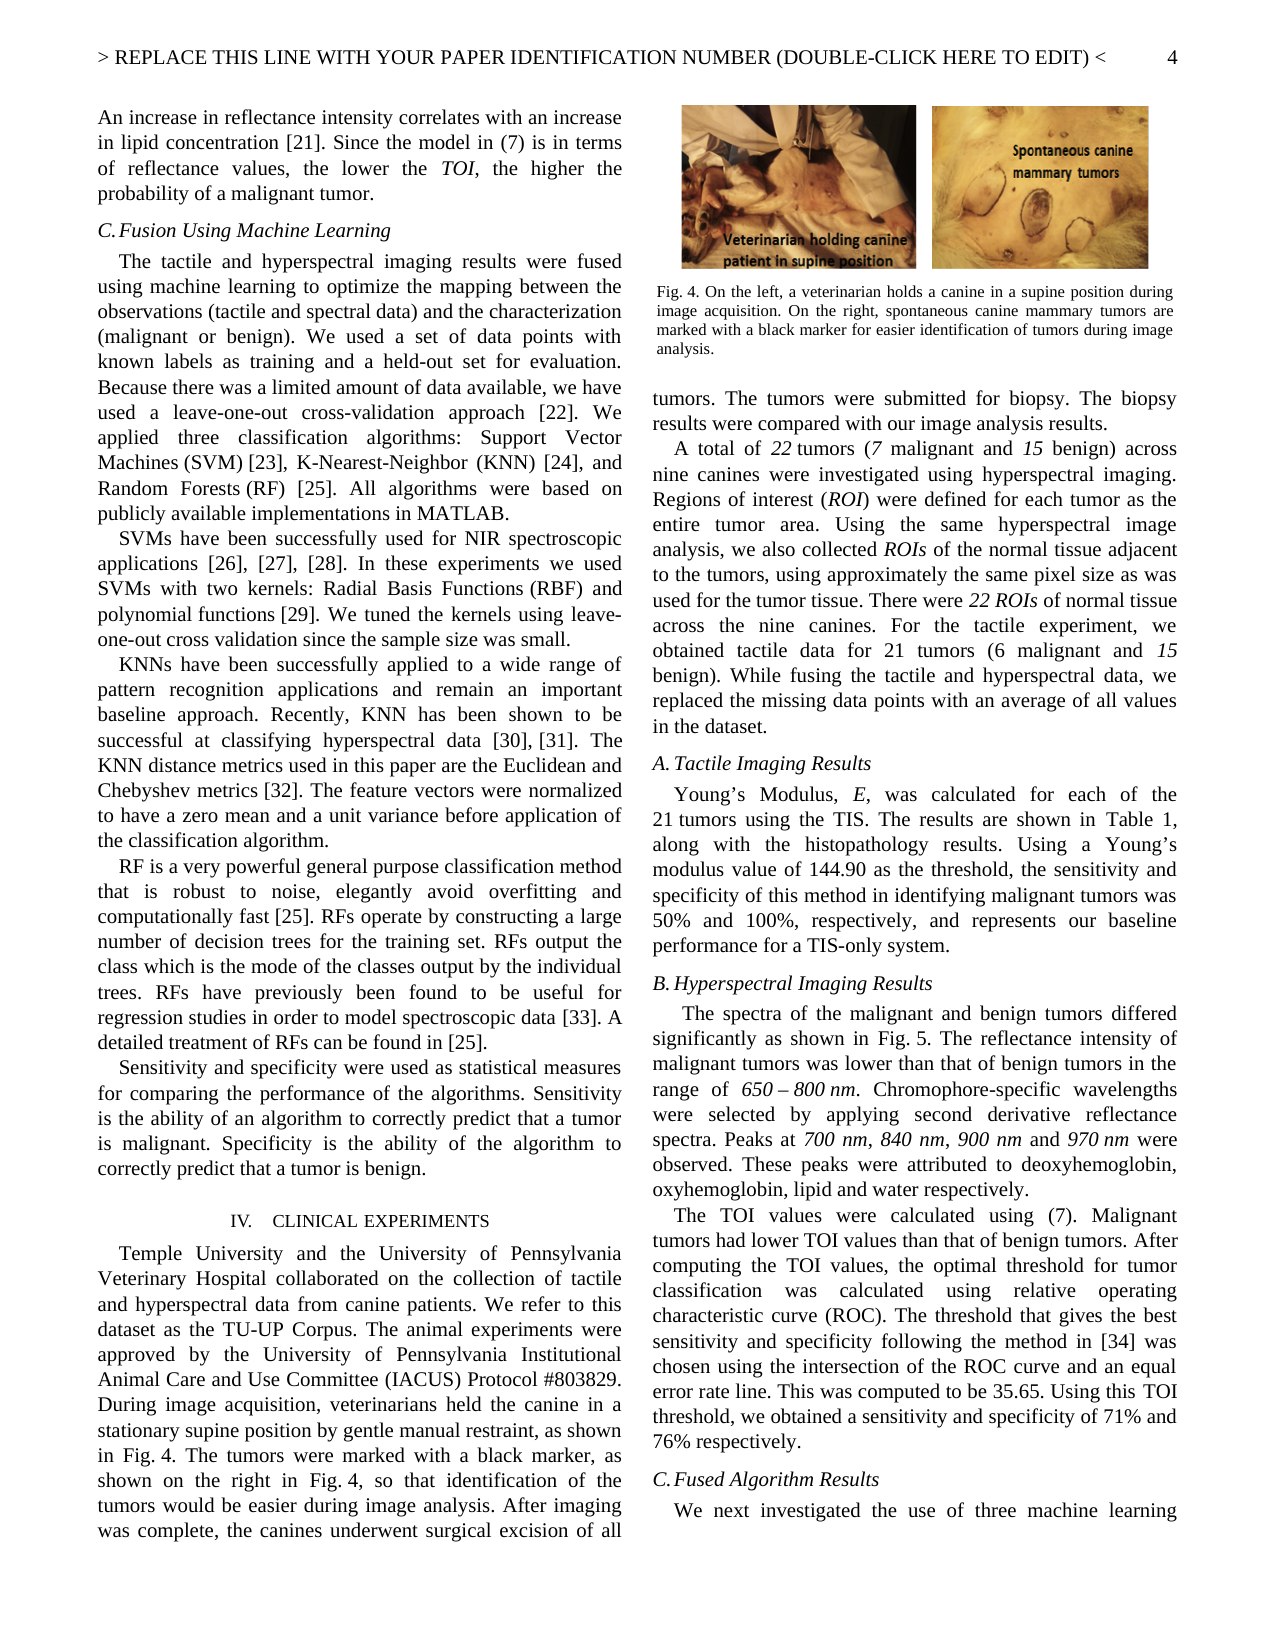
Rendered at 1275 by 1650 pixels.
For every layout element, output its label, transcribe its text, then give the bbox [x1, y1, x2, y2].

text Sensitivity and specificity were used as statistical measures for comparing the performance of the algorithms. Sensitivity is the ability of an algorithm to correctly predict that a tumor is malignant. Specificity is the ability of the algorithm to correctly predict that a tumor is benign. [97, 1055, 622, 1180]
subtitle Tactile Imaging Results [652, 751, 1177, 775]
subtitle clinical experiments [97, 1206, 622, 1233]
subtitle Fused Algorithm Results [652, 1467, 1177, 1491]
text SVMs have been successfully used for NIR spectroscopic applications [26], [27], [28]. In these experiments we used SVMs with two kernels: Radial Basis Functions (RBF) and polynomial functions [29]. We tuned the kernels using leave-one-out cross validation since the sample size was small. [97, 526, 622, 651]
text RF is a very powerful general purpose classification method that is robust to noise, elegantly avoid overfitting and computationally fast [25]. RFs operate by constructing a large number of decision trees for the training set. RFs output the class which is the mode of the classes output by the individual trees. RFs have previously been found to be useful for regression studies in order to model spectroscopic data [33]. A detailed treatment of RFs can be found in [25]. [97, 854, 622, 1054]
subtitle Hyperspectral Imaging Results [652, 971, 1177, 995]
text KNNs have been successfully applied to a wide range of pattern recognition applications and remain an important baseline approach. Recently, KNN has been shown to be successful at classifying hyperspectral data [30], [31]. The KNN distance metrics used in this paper are the Euclidean and Chebyshev metrics [32]. The feature vectors were normalized to have a zero mean and a unit variance before application of the classification algorithm. [97, 652, 622, 852]
text The tactile and hyperspectral imaging results were fused using machine learning to optimize the mapping between the observations (tactile and spectral data) and the characterization (malignant or benign). We used a set of data points with known labels as training and a held-out set for evaluation. Because there was a limited amount of data available, we have used a leave-one-out cross-validation approach [22]. We applied three classification algorithms: Support Vector Machines (SVM) [23], K-Nearest-Neighbor (KNN) [24], and Random Forests (RF) [25]. All algorithms were based on publicly available implementations in MATLAB. [97, 249, 622, 525]
picture [681, 105, 917, 269]
text The TOI values were calculated using (7). Malignant tumors had lower TOI values than that of benign tumors. After computing the TOI values, the optimal threshold for tumor classification was calculated using relative operating characteristic curve (ROC). The threshold that gives the best sensitivity and specificity following the method in [34] was chosen using the intersection of the ROC curve and an equal error rate line. This was computed to be 35.65. Using this TOI threshold, we obtained a sensitivity and specificity of 71% and 76% respectively. [652, 1203, 1177, 1453]
subtitle Fusion Using Machine Learning [97, 218, 622, 242]
picture [932, 106, 1149, 269]
text A total of 22 tumors (7 malignant and 15 benign) across nine canines were investigated using hyperspectral imaging. Regions of interest (ROI) were defined for each tumor as the entire tumor area. Using the same hyperspectral image analysis, we also collected ROIs of the normal tissue adjacent to the tumors, using approximately the same pixel size as was used for the tumor tissue. There were 22 ROIs of normal tissue across the nine canines. For the tactile experiment, we obtained tactile data for 21 tumors (6 malignant and 15 benign). While fusing the tactile and hyperspectral data, we replaced the missing data points with an average of all values in the dataset. [652, 436, 1177, 738]
